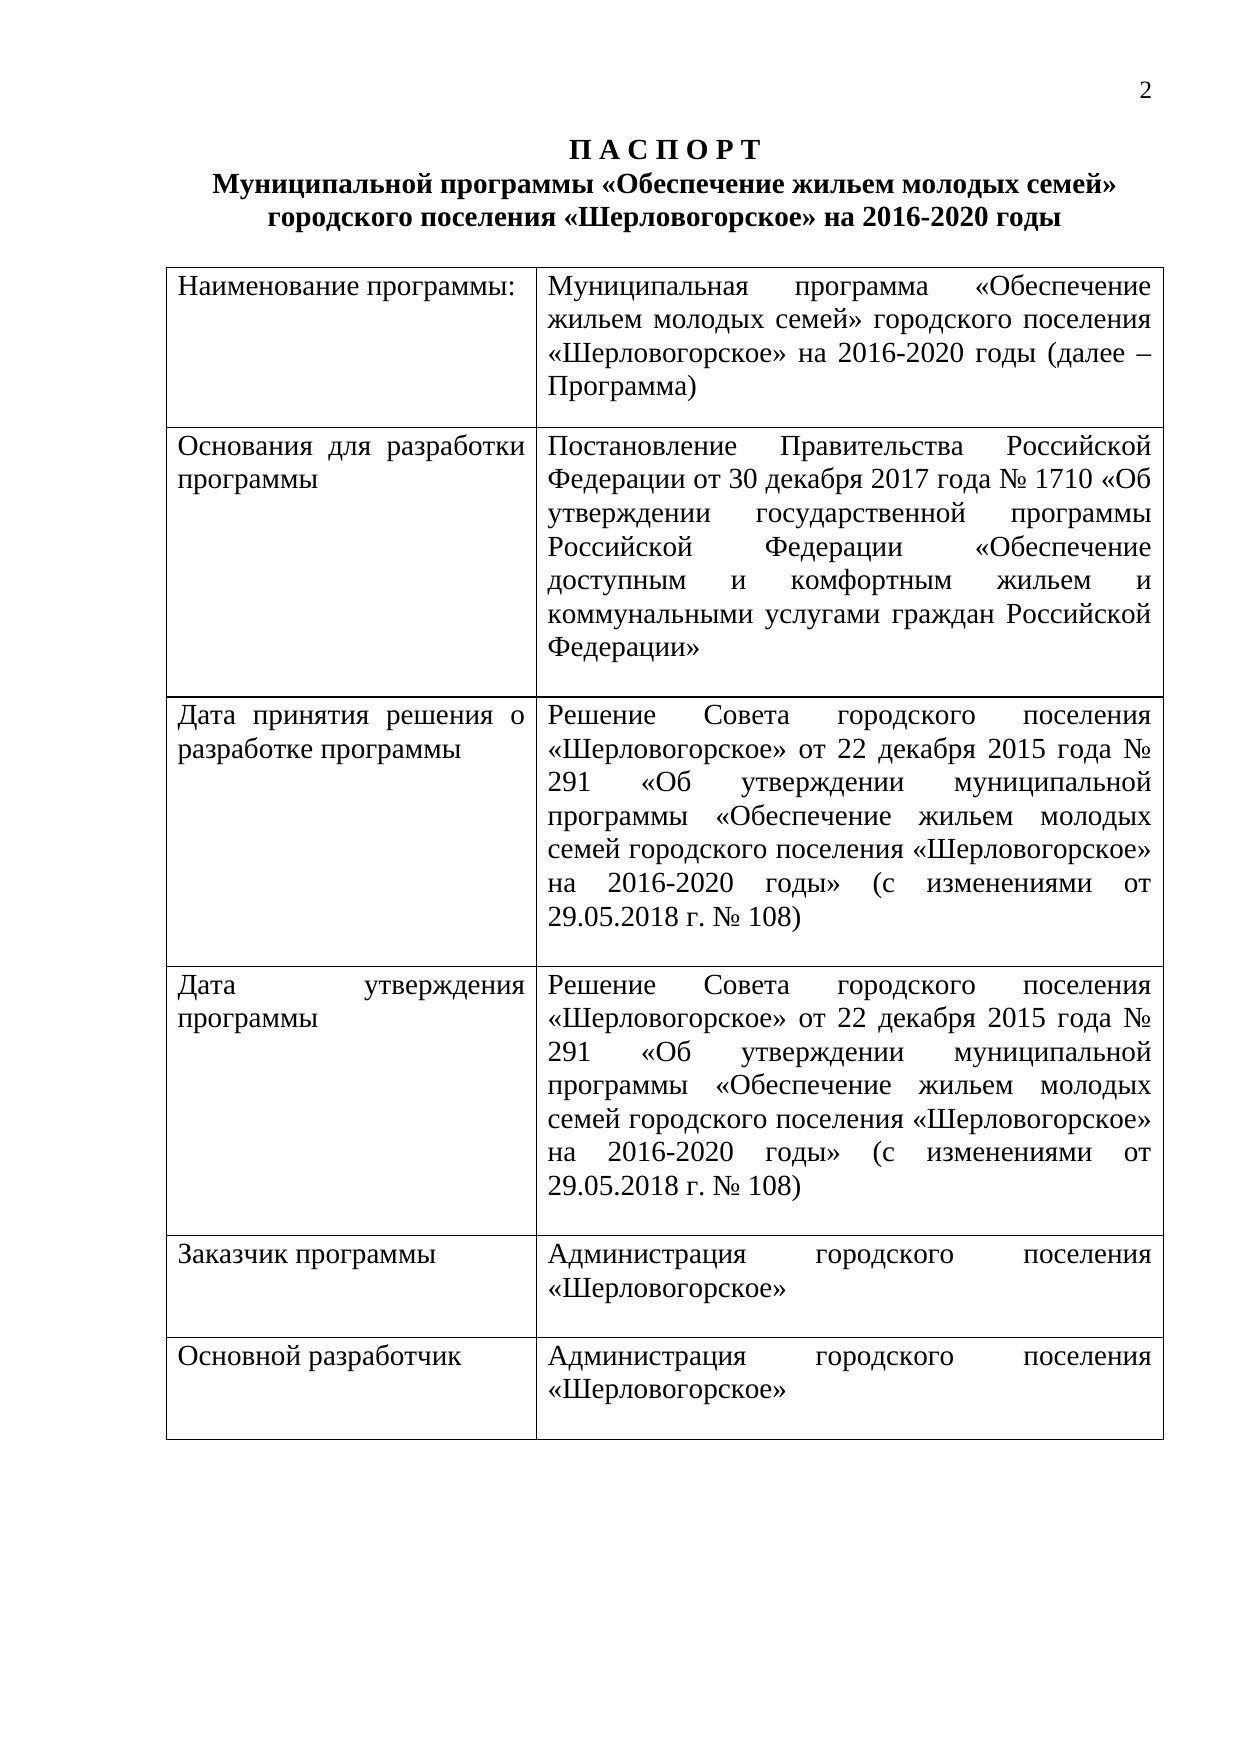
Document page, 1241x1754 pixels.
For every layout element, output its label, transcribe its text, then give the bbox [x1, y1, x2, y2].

table_cell Администрация городского поселения «Шерловогорское» [537, 1338, 1163, 1438]
table_cell Постановление Правительства Российской Федерации от 30 декабря 2017 года № 1710 «Об утверждении государственной программы Российской Федерации «Обеспечение доступным и комфортным жильем и коммунальными услугами граждан Российской Федерации» [537, 428, 1163, 696]
text Муниципальной программы «Обеспечение жильем молодых семей» городского поселения «Шерловогорское» на 2016-2020 годы [177, 166, 1152, 233]
table_cell Основной разработчик [167, 1338, 536, 1438]
table_header Наименование программы: [167, 268, 536, 427]
table_cell Дата принятия решения о разработке программы [167, 698, 536, 966]
table_cell Дата утверждения программы [167, 967, 536, 1235]
table_cell Решение Совета городского поселения «Шерловогорское» от 22 декабря 2015 года № 291 «Об утверждении муниципальной программы «Обеспечение жильем молодых семей городского поселения «Шерловогорское» на 2016-2020 годы» (с изменениями от 29.05.2018 г. № 108) [537, 698, 1163, 966]
table_cell Решение Совета городского поселения «Шерловогорское» от 22 декабря 2015 года № 291 «Об утверждении муниципальной программы «Обеспечение жильем молодых семей городского поселения «Шерловогорское» на 2016-2020 годы» (с изменениями от 29.05.2018 г. № 108) [537, 967, 1163, 1235]
table_header Муниципальная программа «Обеспечение жильем молодых семей» городского поселения «Шерловогорское» на 2016-2020 годы (далее – Программа) [537, 268, 1163, 427]
table_cell Администрация городского поселения «Шерловогорское» [537, 1236, 1163, 1337]
text П А С П О Р Т [177, 132, 1152, 166]
table_cell Заказчик программы [167, 1236, 536, 1337]
table_cell Основания для разработки программы [167, 428, 536, 696]
